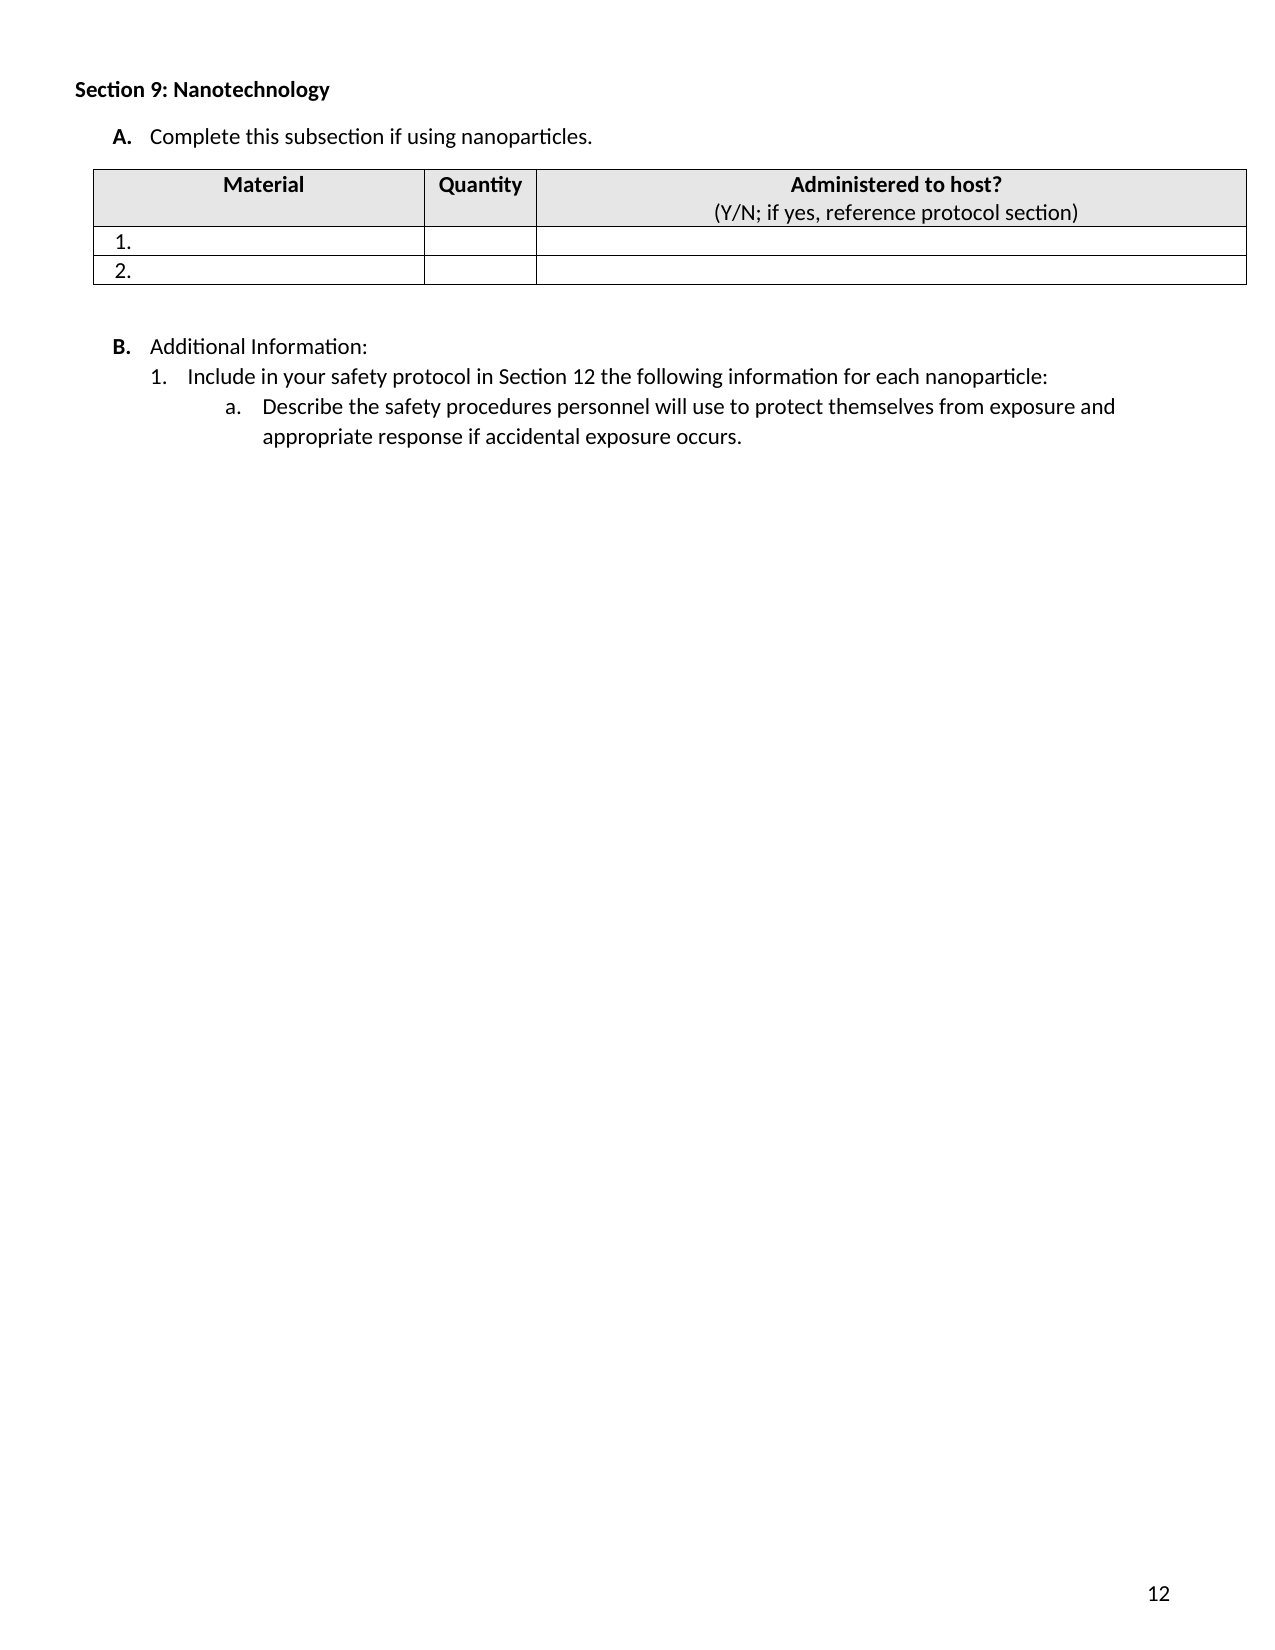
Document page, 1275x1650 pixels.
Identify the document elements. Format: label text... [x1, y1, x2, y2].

table_cell [425, 227, 536, 255]
list Complete this subsection if using nanoparticles. [112, 122, 1170, 150]
list Additional Information: [112, 332, 1170, 360]
table_header Quantity [425, 170, 536, 226]
table_header Material [94, 170, 424, 226]
subtitle Section 9: Nanotechnology [75, 75, 1170, 103]
list Include in your safety protocol in Section 12 the following information for each nanoparticle: [150, 362, 1170, 390]
list Describe the safety procedures personnel will use to protect themselves from exposure and appropriate response if accidental exposure occurs. [225, 392, 1170, 451]
table_cell [537, 227, 1246, 255]
table_cell 2. [94, 256, 424, 284]
table_header Administered to host? (Y/N; if yes, reference protocol section) [537, 170, 1246, 226]
table_cell [425, 256, 536, 284]
table_cell 1. [94, 227, 424, 255]
table_cell [537, 256, 1246, 284]
